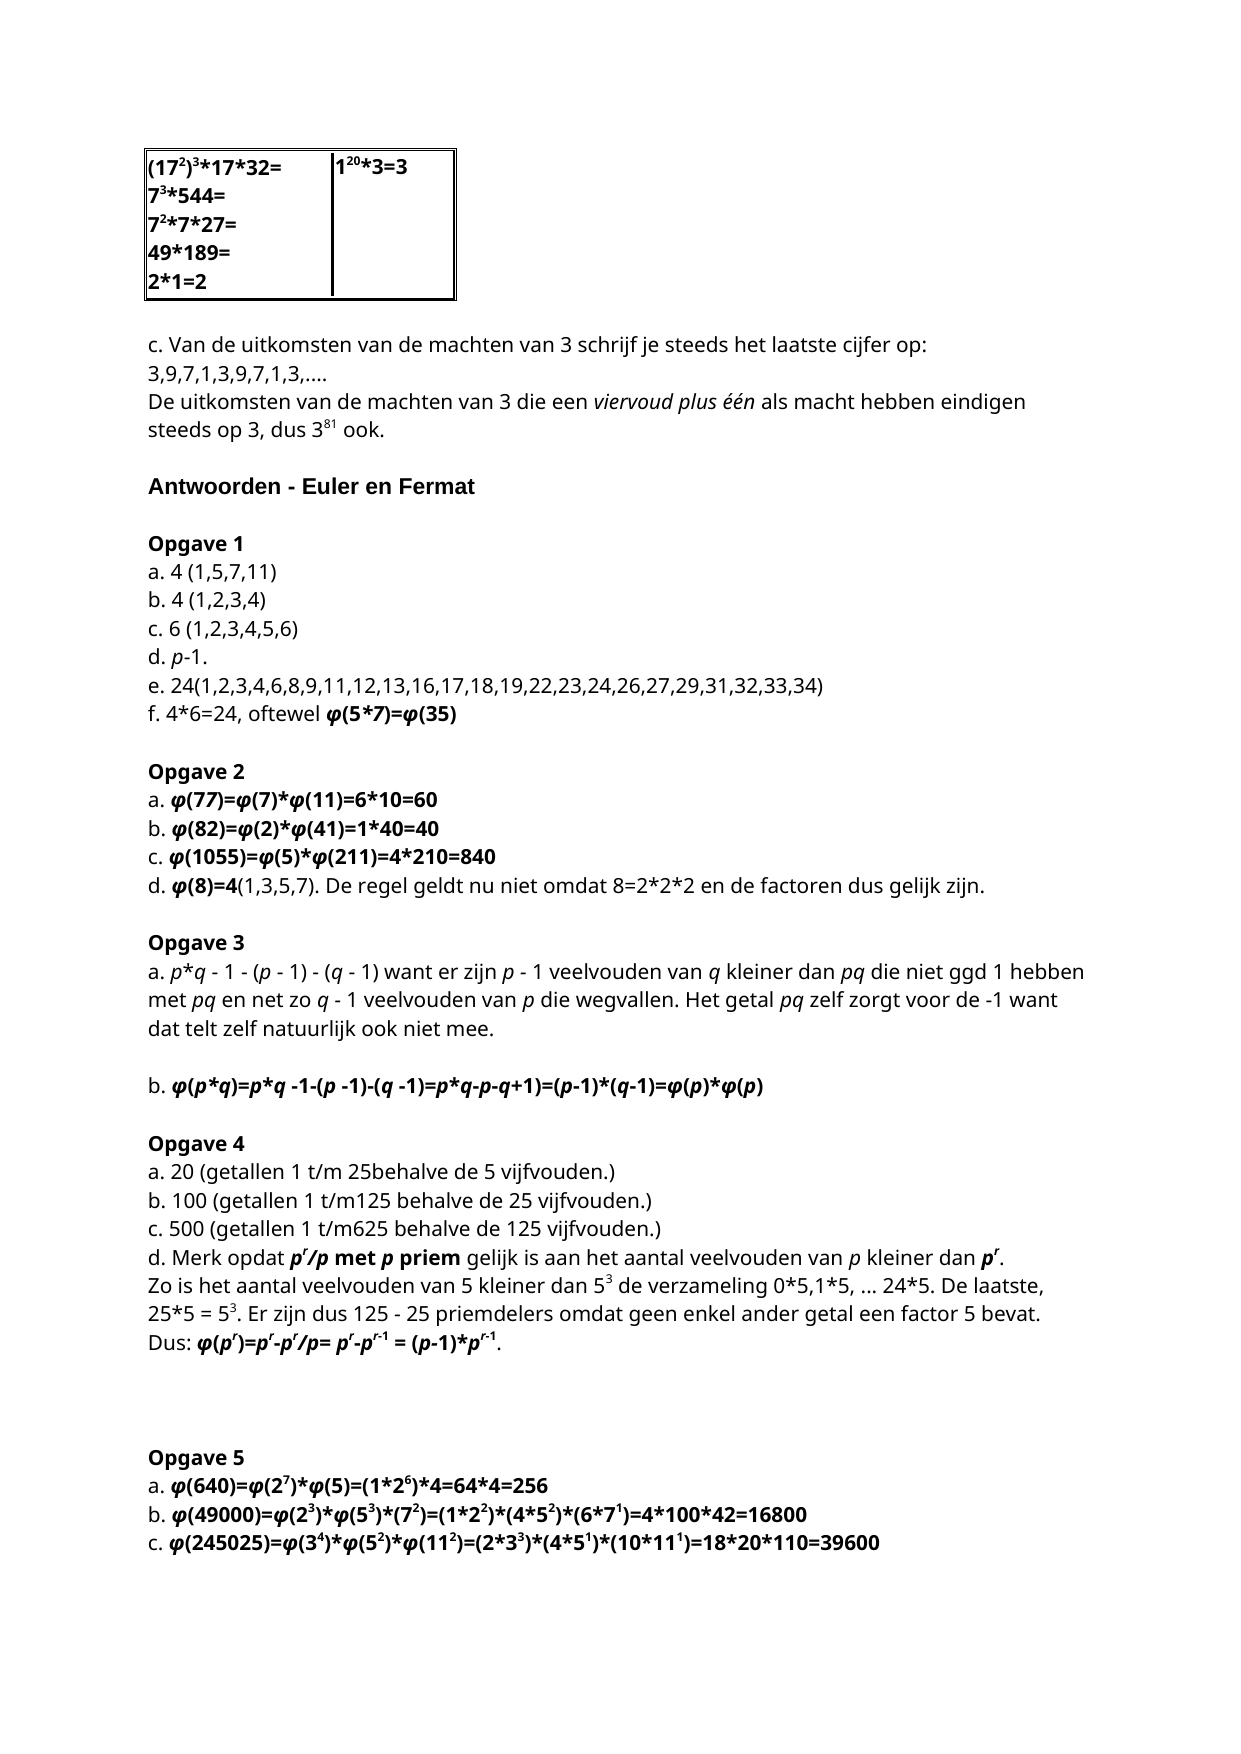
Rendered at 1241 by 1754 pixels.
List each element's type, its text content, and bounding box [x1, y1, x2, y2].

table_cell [332, 151, 453, 298]
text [148, 1443, 1093, 1585]
text Opgave 1 a. 4 (1,5,7,11) b. 4 (1,2,3,4) c. 6 (1,2,3,4,5,6) d. p-1. e. 24(1,2,3,4,6,8,9,11,12,13,16,17,18,19,22,23,24,26,27,29,31,32,33,34) f. 4*6=24, oftewel φ(5*7)=φ(35) [148, 529, 1093, 728]
text b. φ(p*q)=p*q -1-(p -1)-(q -1)=p*q-p-q+1)=(p-1)*(q-1)=φ(p)*φ(p) [148, 1071, 1093, 1100]
text Opgave 4 a. 20 (getallen 1 t/m 25behalve de 5 vijfvouden.) b. 100 (getallen 1 t/m125 behalve de 25 vijfvouden.) c. 500 (getallen 1 t/m625 behalve de 125 vijfvouden.) d. Merk opdat pr/p met p priem gelijk is aan het aantal veelvouden van p kleiner dan pr. Zo is het aantal veelvouden van 5 kleiner dan 53 de verzameling 0*5,1*5, ... 24*5. De laatste, 25*5 = 53. Er zijn dus 125 - 25 priemdelers omdat geen enkel ander getal een factor 5 bevat. Dus: φ(pr)=pr-pr/p= pr-pr-1 = (p-1)*pr-1. [148, 1129, 1093, 1356]
text c. Van de uitkomsten van de machten van 3 schrijf je steeds het laatste cijfer op: 3,9,7,1,3,9,7,1,3,.... De uitkomsten van de machten van 3 die een viervoud plus één als macht hebben eindigen steeds op 3, dus 381 ook. [148, 330, 1093, 444]
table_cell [147, 151, 332, 298]
text Opgave 3 a. p*q - 1 - (p - 1) - (q - 1) want er zijn p - 1 veelvouden van q kleiner dan pq die niet ggd 1 hebben met pq en net zo q - 1 veelvouden van p die wegvallen. Het getal pq zelf zorgt voor de -1 want dat telt zelf natuurlijk ook niet mee. [148, 928, 1093, 1042]
text Antwoorden - Euler en Fermat [148, 473, 1093, 499]
text Opgave 2 a. φ(77)=φ(7)*φ(11)=6*10=60 b. φ(82)=φ(2)*φ(41)=1*40=40 c. φ(1055)=φ(5)*φ(211)=4*210=840 d. φ(8)=4(1,3,5,7). De regel geldt nu niet omdat 8=2*2*2 en de factoren dus gelijk zijn. [148, 757, 1093, 899]
